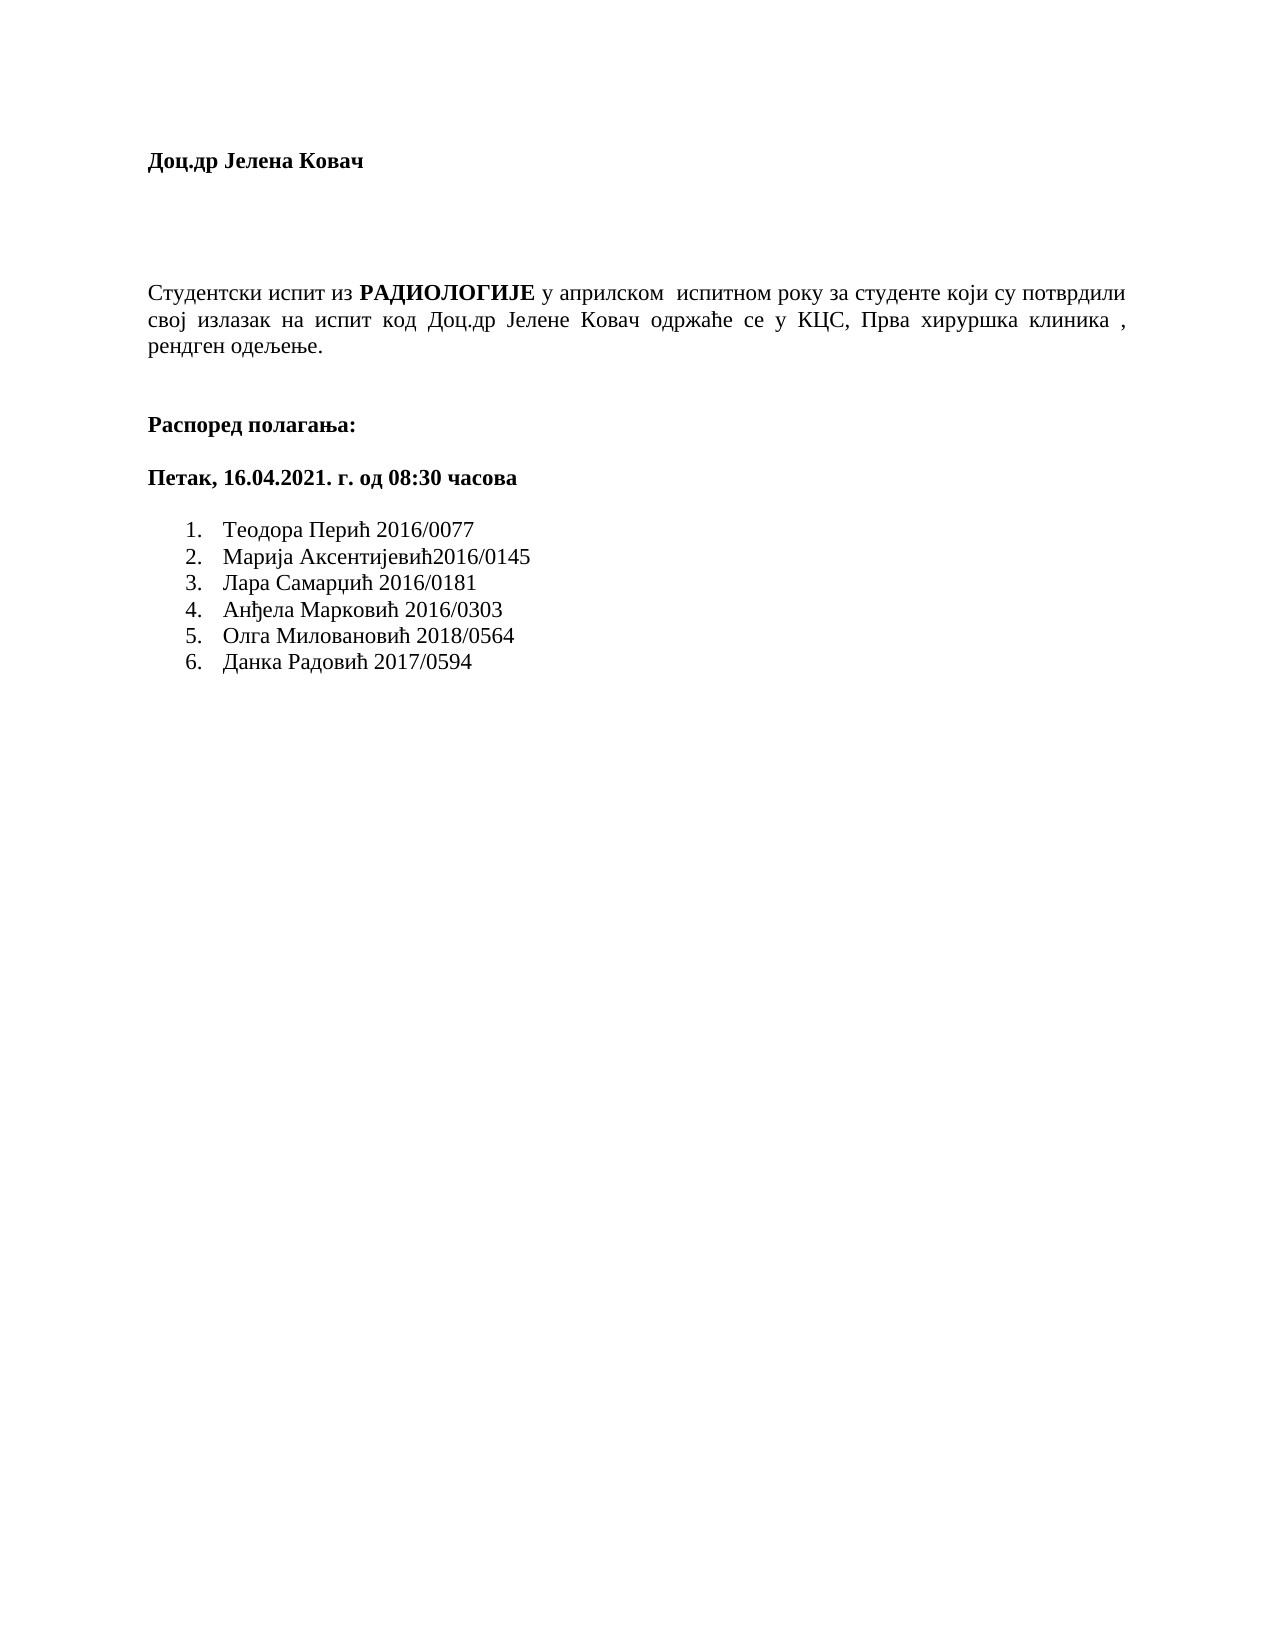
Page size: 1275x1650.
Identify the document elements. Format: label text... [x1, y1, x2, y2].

text Петак, 16.04.2021. г. од 08:30 часова [148, 464, 1127, 490]
list Анђела Марковић 2016/0303 [185, 596, 1127, 622]
list Олга Миловановић 2018/0564 [185, 622, 1127, 648]
text Студентски испит из РАДИОЛОГИЈЕ у априлском испитном року за студенте који су потврдили свој излазак на испит код Доц.др Јелене Ковач одржаће се у КЦС, Прва хируршка клиника , рендген одељење. [148, 279, 1127, 358]
list Марија Аксентијевић2016/0145 [185, 543, 1127, 569]
list Теодора Перић 2016/0077 [185, 517, 1127, 543]
list Данка Радовић 2017/0594 [185, 648, 1127, 675]
list Лара Самарџић 2016/0181 [185, 569, 1127, 596]
text Распоред полагања: [148, 411, 1127, 437]
text Доц.др Јелена Ковач [148, 148, 1127, 174]
